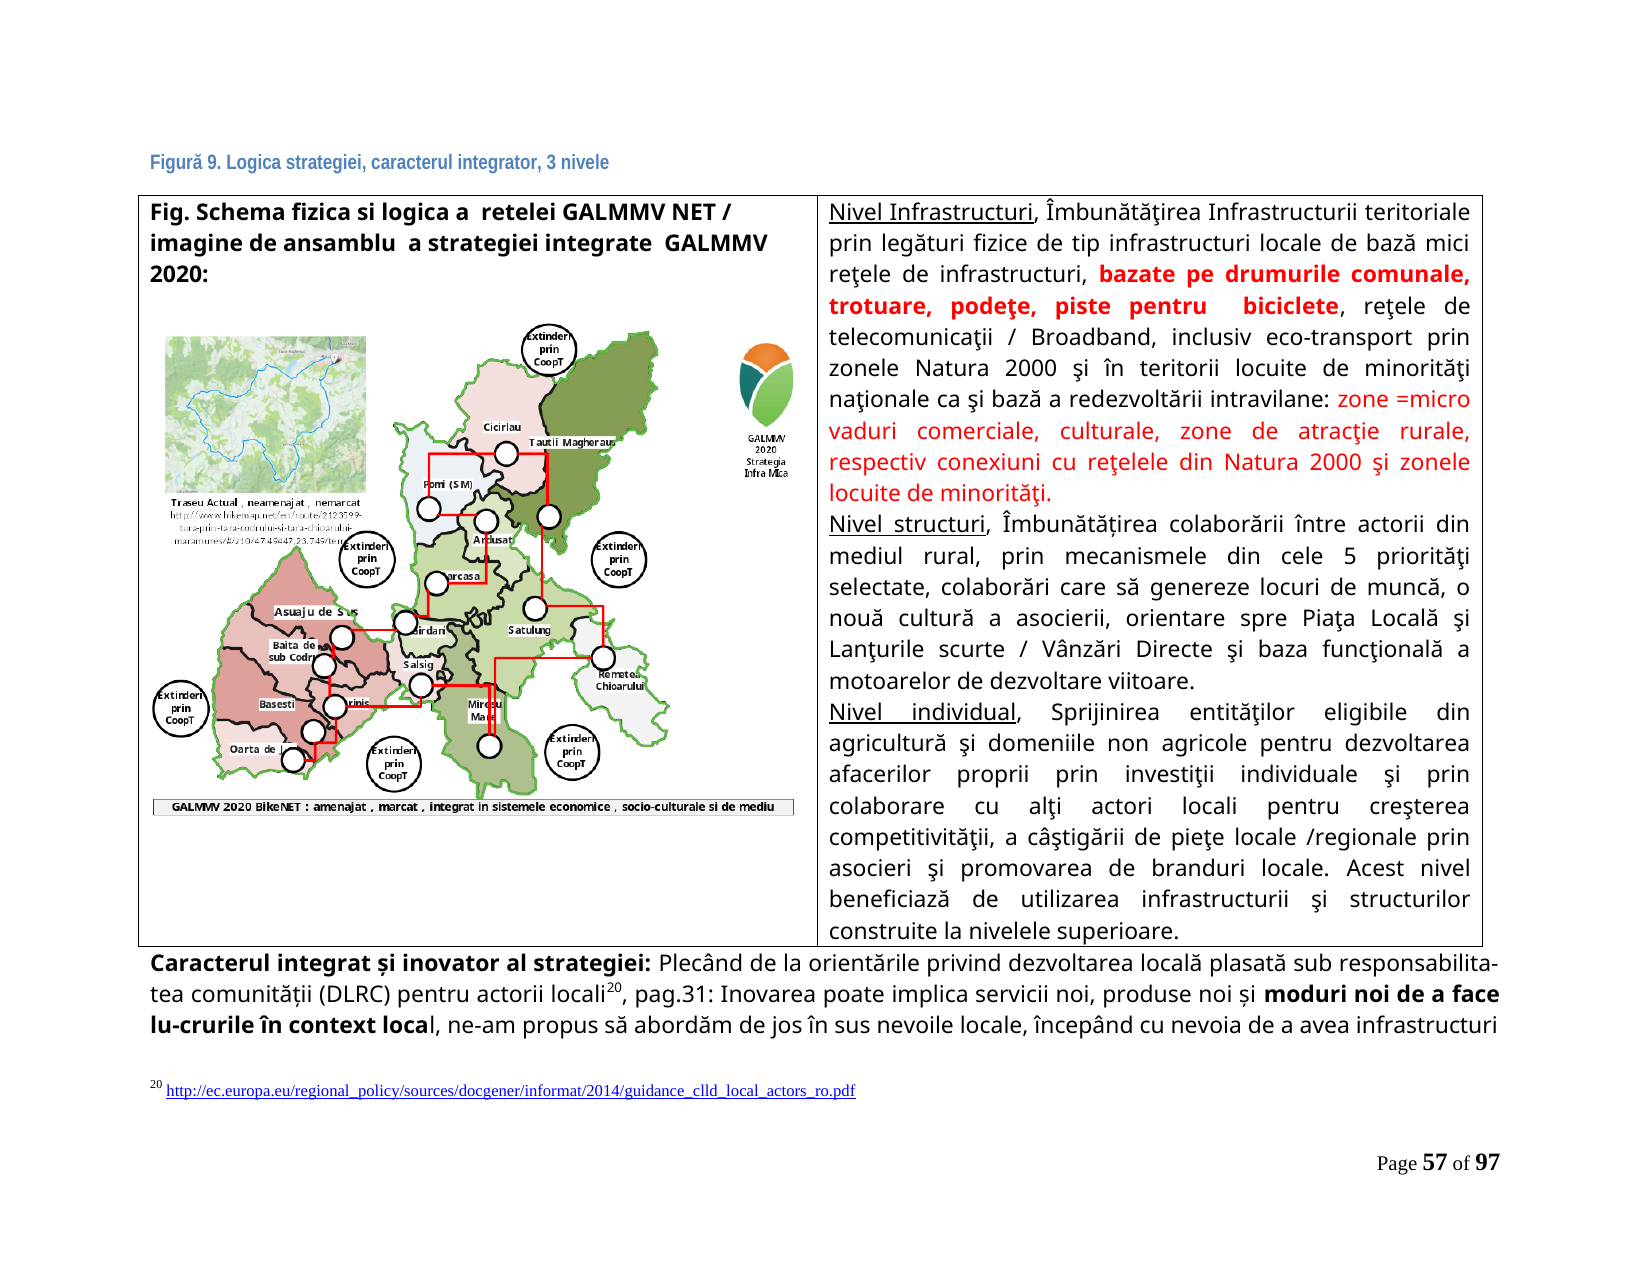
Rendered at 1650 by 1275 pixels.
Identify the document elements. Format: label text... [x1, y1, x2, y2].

table_header Nivel Infrastructuri, Îmbunătăţirea Infrastructurii teritoriale prin legături fizice de tip infrastructuri locale de bază mici reţele de infrastructuri, bazate pe drumurile comunale, trotuare, podeţe, piste pentru biciclete, reţele de telecomunicaţii / Broadband, inclusiv eco-transport prin zonele Natura 2000 şi în teritorii locuite de minorităţi naţionale ca şi bază a redezvoltării intravilane: zone =micro vaduri comerciale, culturale, zone de atracţie rurale, respectiv conexiuni cu reţelele din Natura 2000 şi zonele locuite de minorităţi. Nivel structuri, Îmbunătățirea colaborării între actorii din mediul rural, prin mecanismele din cele 5 priorităţi selectate, colaborări care să genereze locuri de muncă, o nouă cultură a asocierii, orientare spre Piaţa Locală şi Lanţurile scurte / Vânzări Directe şi baza funcţională a motoarelor de dezvoltare viitoare. Nivel individual, Sprijinirea entităţilor eligibile din agricultură şi domeniile non agricole pentru dezvoltarea afacerilor proprii prin investiţii individuale şi prin colaborare cu alţi actori locali pentru creşterea competitivităţii, a câştigării de pieţe locale /regionale prin asocieri şi promovarea de branduri locale. Acest nivel beneficiază de utilizarea infrastructurii şi structurilor construite la nivelele superioare. [818, 196, 1482, 946]
table_header Fig. Schema fizica si logica a retelei GALMMV NET / imagine de ansamblu a strategiei integrate GALMMV 2020: [139, 196, 817, 946]
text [150, 947, 1500, 1041]
text Figură 9. Logica strategiei, caracterul integrator, 3 nivele [150, 150, 1500, 174]
